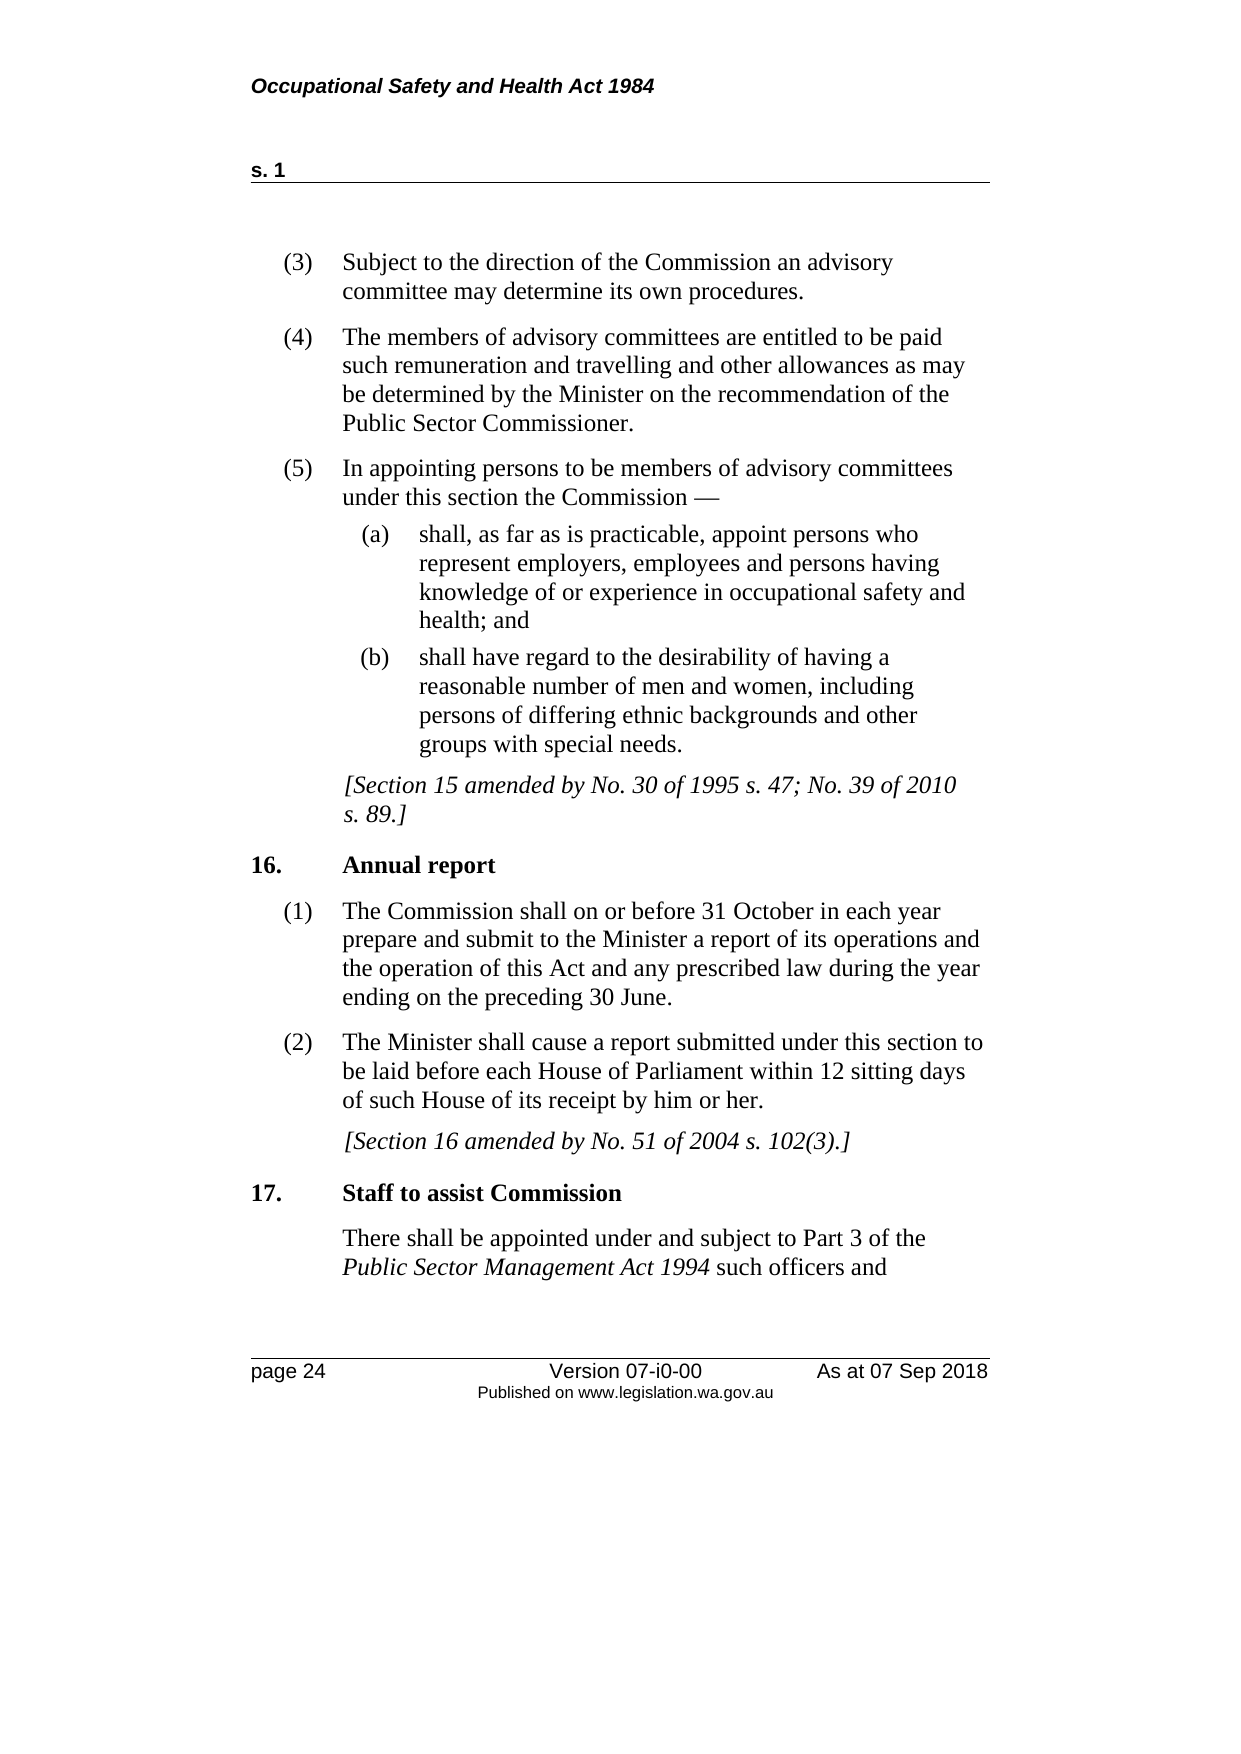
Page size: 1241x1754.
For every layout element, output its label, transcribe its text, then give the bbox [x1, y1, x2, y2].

text (2) The Minister shall cause a report submitted under this section to be laid before each House of Parliament within 12 sitting days of such House of its receipt by him or her. [251, 1027, 990, 1114]
text (3) Subject to the direction of the Commission an advisory committee may determine its own procedures. [251, 247, 990, 305]
text [Section 15 amended by No. 30 of 1995 s. 47; No. 39 of 2010 s. 89.] [251, 770, 990, 827]
text (1) The Commission shall on or before 31 October in each year prepare and submit to the Minister a report of its operations and the operation of this Act and any prescribed law during the year ending on the preceding 30 June. [251, 896, 990, 1011]
subtitle 16. Annual report [251, 850, 990, 879]
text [251, 1223, 990, 1281]
text (5) In appointing persons to be members of advisory committees under this section the Commission — [251, 453, 990, 511]
text (b) shall have regard to the desirability of having a reasonable number of men and women, including persons of differing ethnic backgrounds and other groups with special needs. [251, 642, 990, 757]
text [Section 16 amended by No. 51 of 2004 s. 102(3).] [251, 1126, 990, 1155]
text (a) shall, as far as is practicable, appoint persons who represent employers, employees and persons having knowledge of or experience in occupational safety and health; and [251, 519, 990, 634]
text (4) The members of advisory committees are entitled to be paid such remuneration and travelling and other allowances as may be determined by the Minister on the recommendation of the Public Sector Commissioner. [251, 322, 990, 437]
subtitle 17. Staff to assist Commission [251, 1178, 990, 1207]
